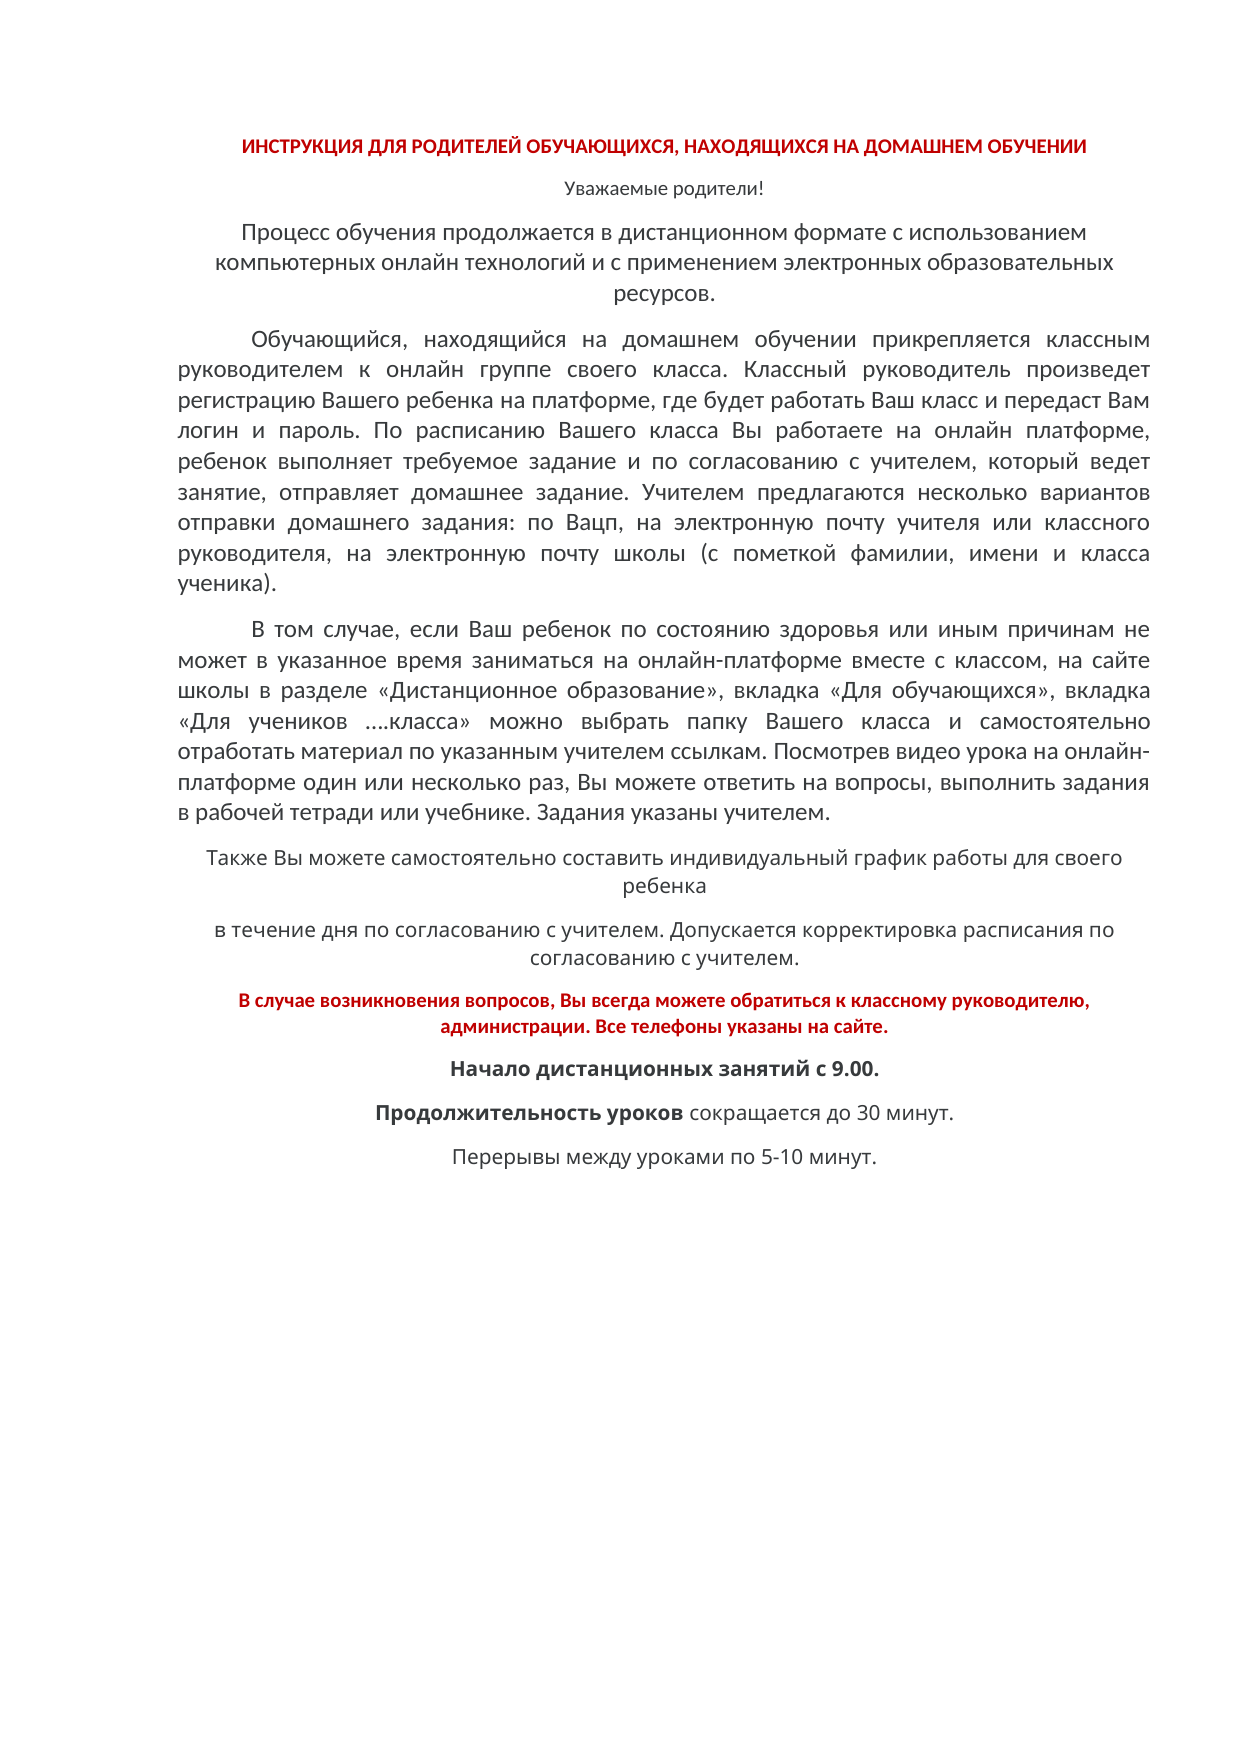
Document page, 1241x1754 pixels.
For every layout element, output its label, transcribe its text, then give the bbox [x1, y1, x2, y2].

text В том случае, если Ваш ребенок по состоянию здоровья или иным причинам не может в указанное время заниматься на онлайн-платформе вместе с классом, на сайте школы в разделе «Дистанционное образование», вкладка «Для обучающихся», вкладка «Для учеников ….класса» можно выбрать папку Вашего класса и самостоятельно отработать материал по указанным учителем ссылкам. Посмотрев видео урока на онлайн-платформе один или несколько раз, Вы можете ответить на вопросы, выполнить задания в рабочей тетради или учебнике. Задания указаны учителем. [177, 613, 1152, 827]
text Также Вы можете самостоятельно составить индивидуальный график работы для своего ребенка [177, 843, 1152, 899]
text Уважаемые родители! [177, 175, 1152, 200]
text Инструкция для родителей обучающихся, находящихся на домашнем обучении [177, 134, 1152, 159]
text Начало дистанционных занятий с 9.00. [177, 1054, 1152, 1082]
text Процесс обучения продолжается в дистанционном формате с использованием компьютерных онлайн технологий и с применением электронных образовательных ресурсов. [177, 216, 1152, 307]
text Перерывы между уроками по 5-10 минут. [177, 1142, 1152, 1171]
text Обучающийся, находящийся на домашнем обучении прикрепляется классным руководителем к онлайн группе своего класса. Классный руководитель произведет регистрацию Вашего ребенка на платформе, где будет работать Ваш класс и передаст Вам логин и пароль. По расписанию Вашего класса Вы работаете на онлайн платформе, ребенок выполняет требуемое задание и по согласованию с учителем, который ведет занятие, отправляет домашнее задание. Учителем предлагаются несколько вариантов отправки домашнего задания: по Вацп, на электронную почту учителя или классного руководителя, на электронную почту школы (с пометкой фамилии, имени и класса ученика). [177, 323, 1152, 598]
text Продолжительность уроков сокращается до 30 минут. [177, 1098, 1152, 1127]
text В случае возникновения вопросов, Вы всегда можете обратиться к классному руководителю, администрации. Все телефоны указаны на сайте. [177, 988, 1152, 1038]
text в течение дня по согласованию с учителем. Допускается корректировка расписания по согласованию с учителем. [177, 915, 1152, 972]
